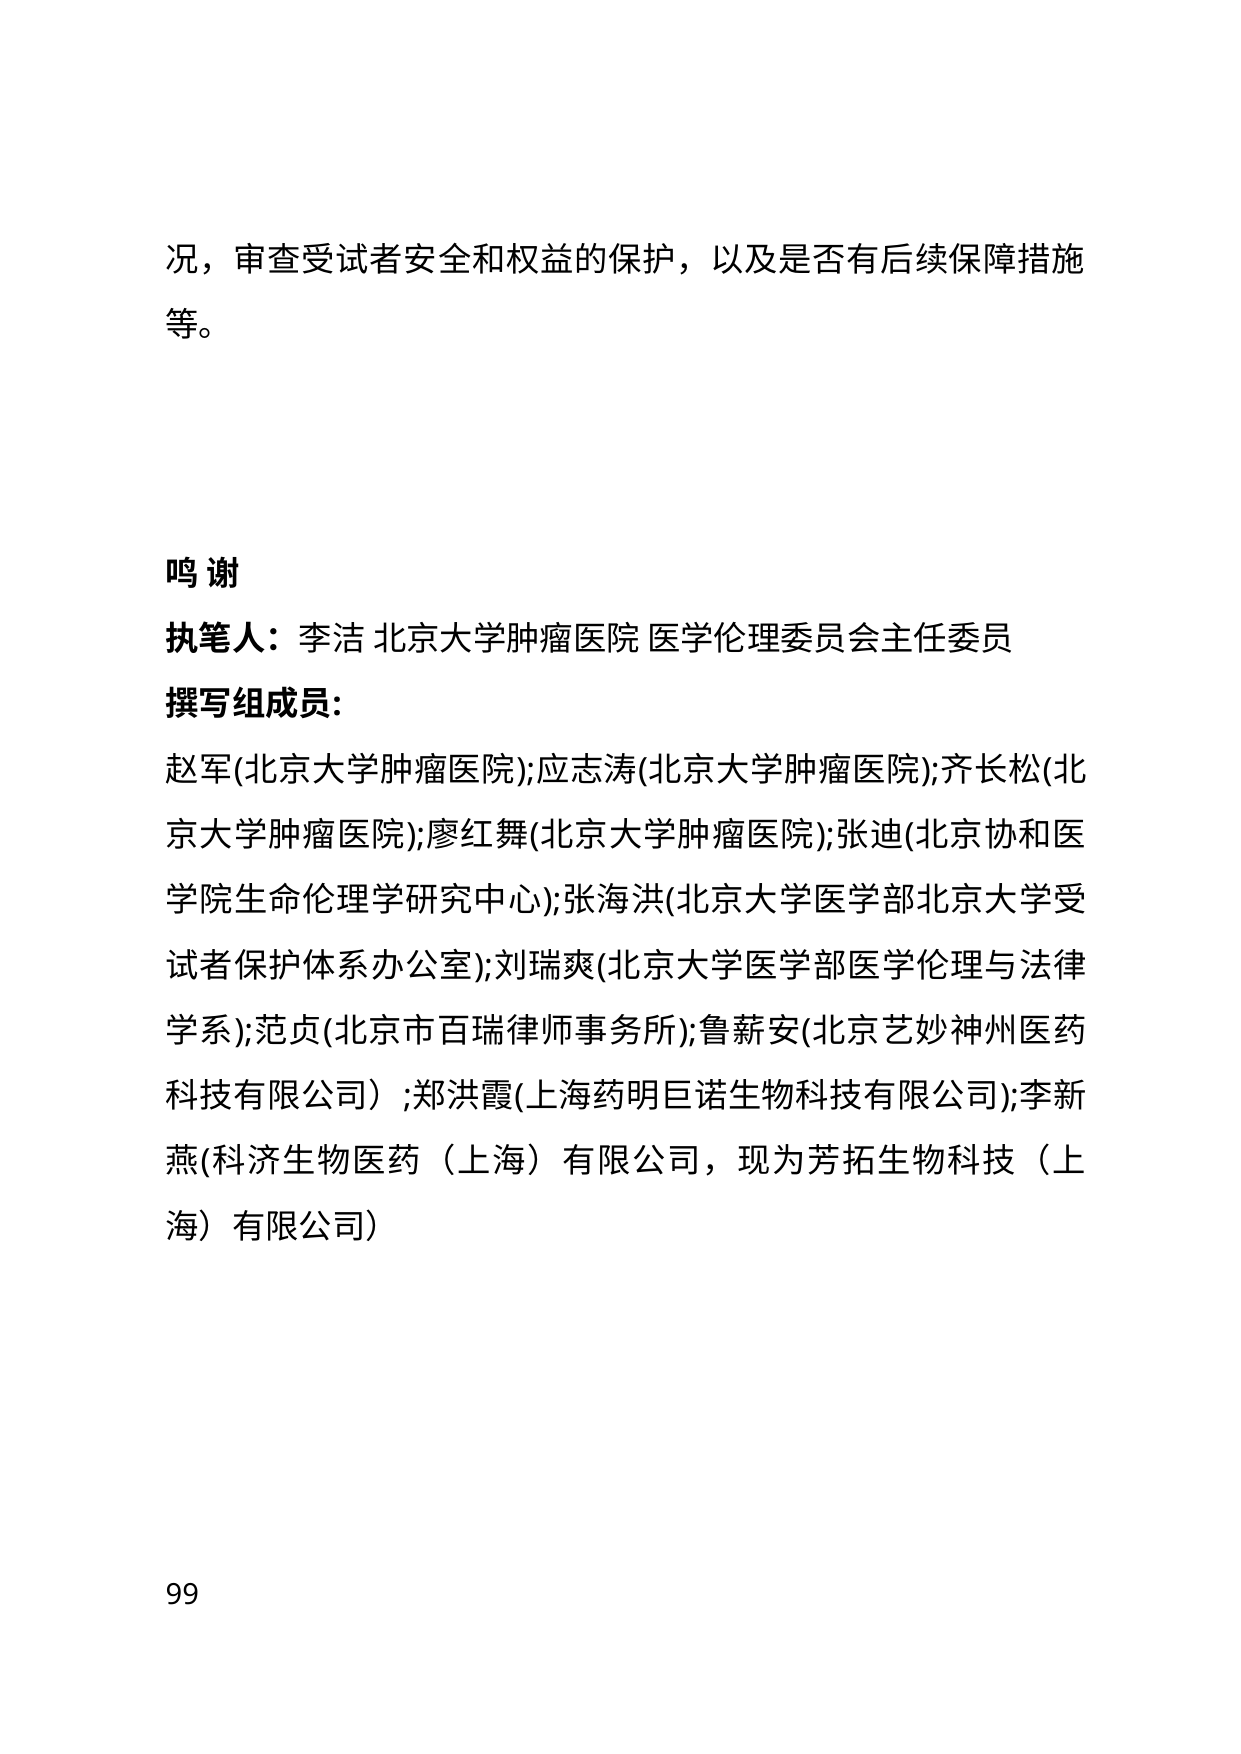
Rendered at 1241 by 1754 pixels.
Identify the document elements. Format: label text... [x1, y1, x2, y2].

text 赵军(北京大学肿瘤医院);应志涛(北京大学肿瘤医院);齐长松(北京大学肿瘤医院);廖红舞(北京大学肿瘤医院);张迪(北京协和医学院生命伦理学研究中心);张海洪(北京大学医学部北京大学受试者保护体系办公室);刘瑞爽(北京大学医学部医学伦理与法律学系);范贞(北京市百瑞律师事务所);鲁薪安(北京艺妙神州医药科技有限公司）;郑洪霞(上海药明巨诺生物科技有限公司);李新燕(科济生物医药（上海）有限公司，现为芳拓生物科技（上海）有限公司） [165, 742, 1087, 1248]
text 鸣 谢 [165, 547, 1087, 595]
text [165, 233, 1087, 346]
text 撰写组成员: [165, 677, 1087, 726]
text 执笔人：李洁 北京大学肿瘤医院 医学伦理委员会主任委员 [165, 612, 1087, 660]
